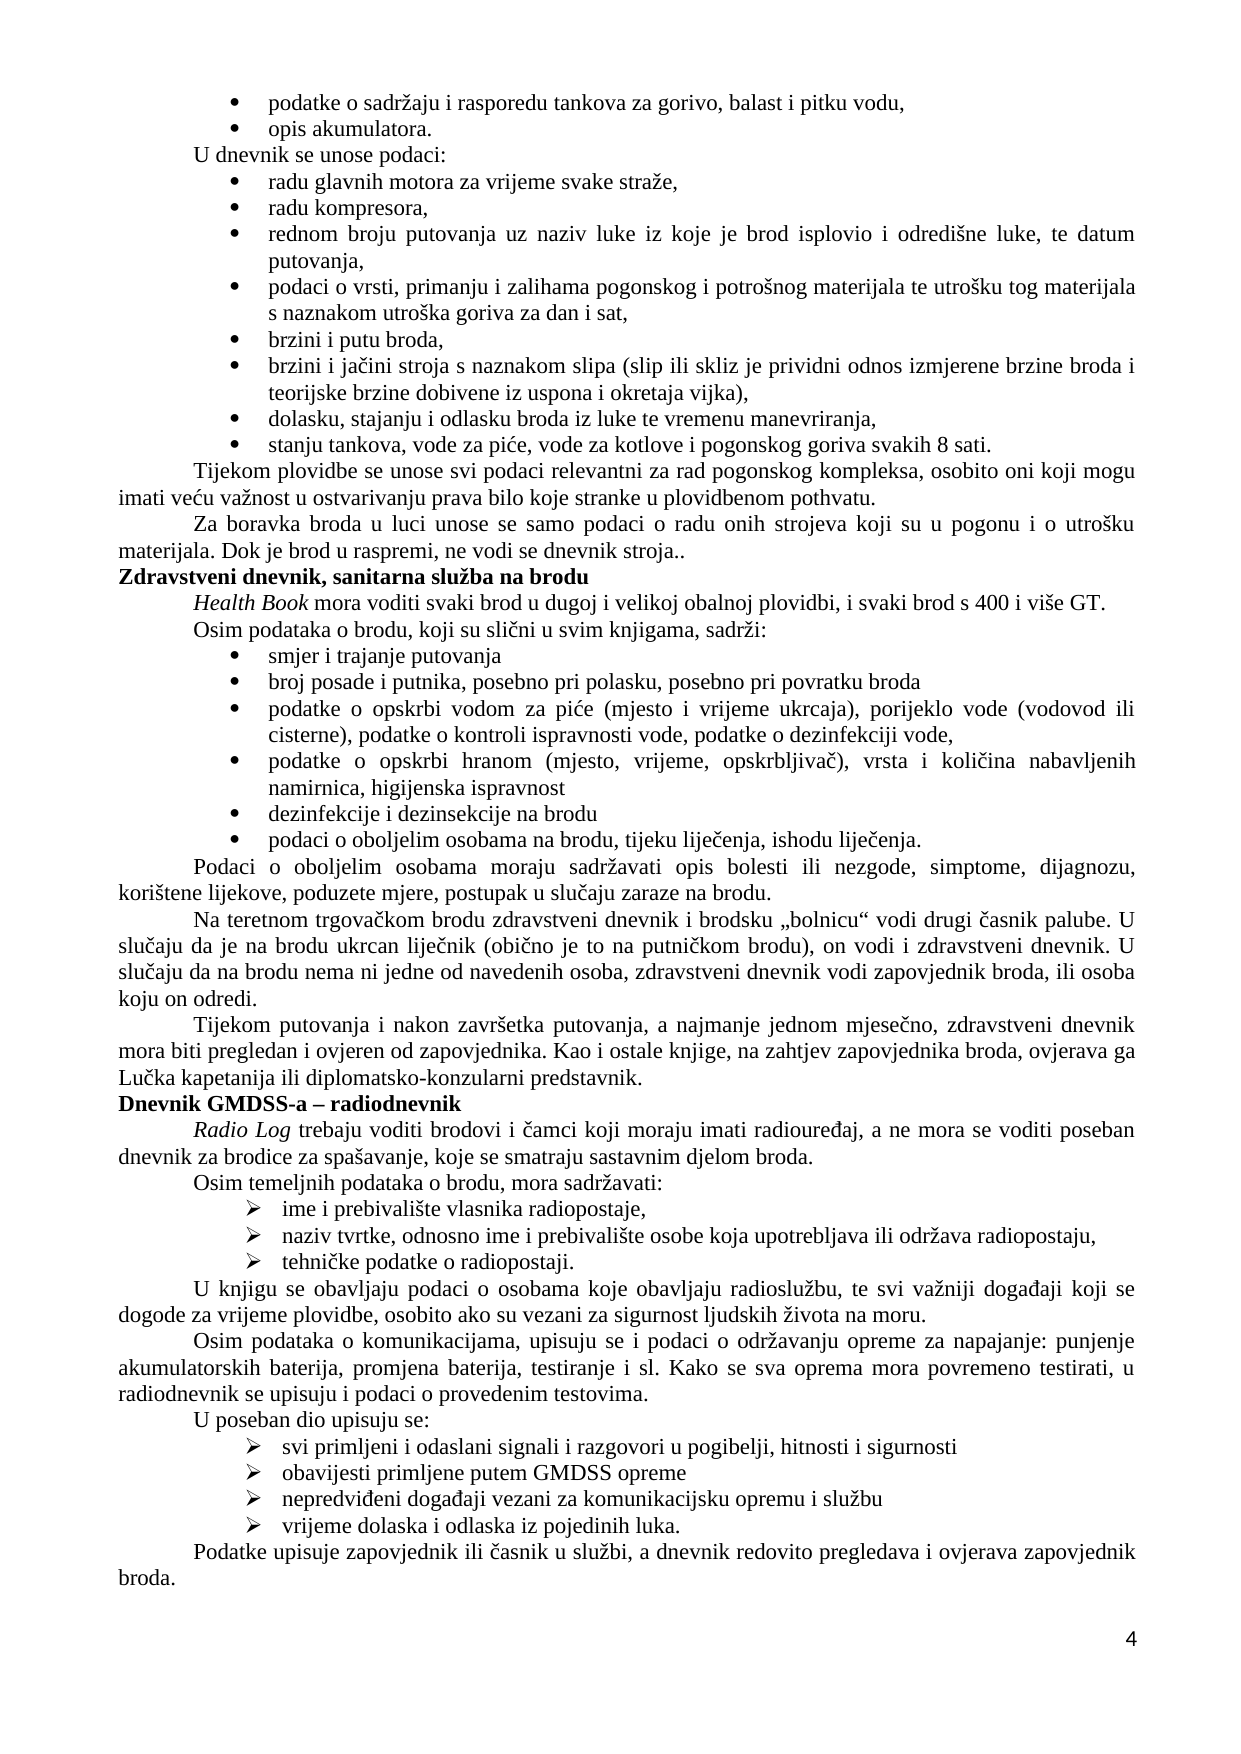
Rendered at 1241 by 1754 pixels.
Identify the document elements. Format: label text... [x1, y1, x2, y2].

list naziv tvrtke, odnosno ime i prebivalište osobe koja upotrebljava ili održava radiopostaju, [244, 1222, 1137, 1248]
text Na teretnom trgovačkom brodu zdravstveni dnevnik i brodsku „bolnicu“ vodi drugi časnik palube. U slučaju da je na brodu ukrcan liječnik (obično je to na putničkom brodu), on vodi i zdravstveni dnevnik. U slučaju da na brodu nema ni jedne od navedenih osoba, zdravstveni dnevnik vodi zapovjednik broda, ili osoba koju on odredi. [118, 906, 1137, 1011]
list podatke o opskrbi hranom (mjesto, vrijeme, opskrbljivač), vrsta i količina nabavljenih namirnica, higijenska ispravnost [231, 747, 1137, 800]
list opis akumulatora. [231, 115, 1137, 141]
text Osim podataka o komunikacijama, upisuju se i podaci o održavanju opreme za napajanje: punjenje akumulatorskih baterija, promjena baterija, testiranje i sl. Kako se sva oprema mora povremeno testirati, u radiodnevnik se upisuju i podaci o provedenim testovima. [118, 1327, 1137, 1406]
list radu kompresora, [231, 194, 1137, 220]
list Zdravstveni dnevnik, sanitarna služba na brodu [118, 563, 1137, 589]
list podaci o vrsti, primanju i zalihama pogonskog i potrošnog materijala te utrošku tog materijala s naznakom utroška goriva za dan i sat, [231, 273, 1137, 326]
list ime i prebivalište vlasnika radiopostaje, [244, 1196, 1137, 1222]
text Osim temeljnih podataka o brodu, mora sadržavati: [118, 1169, 1137, 1196]
list Dnevnik GMDSS-a – radiodnevnik [118, 1090, 1137, 1116]
list podatke o opskrbi vodom za piće (mjesto i vrijeme ukrcaja), porijeklo vode (vodovod ili cisterne), podatke o kontroli ispravnosti vode, podatke o dezinfekciji vode, [231, 695, 1137, 747]
list nepredviđeni događaji vezani za komunikacijsku opremu i službu [244, 1485, 1137, 1512]
text Health Book mora voditi svaki brod u dugoj i velikoj obalnoj plovidbi, i svaki brod s 400 i više GT. [118, 589, 1137, 616]
list brzini i jačini stroja s naznakom slipa (slip ili skliz je prividni odnos izmjerene brzine broda i teorijske brzine dobivene iz uspona i okretaja vijka), [231, 352, 1137, 405]
list vrijeme dolaska i odlaska iz pojedinih luka. [244, 1512, 1137, 1538]
text Podaci o oboljelim osobama moraju sadržavati opis bolesti ili nezgode, simptome, dijagnozu, korištene lijekove, poduzete mjere, postupak u slučaju zaraze na brodu. [118, 853, 1137, 906]
text Tijekom plovidbe se unose svi podaci relevantni za rad pogonskog kompleksa, osobito oni koji mogu imati veću važnost u ostvarivanju prava bilo koje stranke u plovidbenom pothvatu. [118, 458, 1137, 510]
text Osim podataka o brodu, koji su slični u svim knjigama, sadrži: [118, 616, 1137, 642]
list podatke o sadržaju i rasporedu tankova za gorivo, balast i pitku vodu, [231, 89, 1137, 115]
list obavijesti primljene putem GMDSS opreme [244, 1459, 1137, 1485]
list dolasku, stajanju i odlasku broda iz luke te vremenu manevriranja, [231, 405, 1137, 431]
list brzini i putu broda, [231, 326, 1137, 352]
list radu glavnih motora za vrijeme svake straže, [231, 168, 1137, 194]
list stanju tankova, vode za piće, vode za kotlove i pogonskog goriva svakih 8 sati. [231, 431, 1137, 458]
list svi primljeni i odaslani signali i razgovori u pogibelji, hitnosti i sigurnosti [244, 1433, 1137, 1459]
text Podatke upisuje zapovjednik ili časnik u službi, a dnevnik redovito pregledava i ovjerava zapovjednik broda. [118, 1538, 1137, 1591]
list tehničke podatke o radiopostaji. [244, 1248, 1137, 1274]
list smjer i trajanje putovanja [231, 642, 1137, 668]
text U dnevnik se unose podaci: [118, 141, 1137, 168]
text Za boravka broda u luci unose se samo podaci o radu onih strojeva koji su u pogonu i o utrošku materijala. Dok je brod u raspremi, ne vodi se dnevnik stroja.. [118, 510, 1137, 563]
list rednom broju putovanja uz naziv luke iz koje je brod isplovio i odredišne luke, te datum putovanja, [231, 220, 1137, 273]
text Radio Log trebaju voditi brodovi i čamci koji moraju imati radiouređaj, a ne mora se voditi poseban dnevnik za brodice za spašavanje, koje se smatraju sastavnim djelom broda. [118, 1116, 1137, 1169]
list dezinfekcije i dezinsekcije na brodu [231, 800, 1137, 827]
list broj posade i putnika, posebno pri polasku, posebno pri povratku broda [231, 668, 1137, 695]
text U poseban dio upisuju se: [118, 1406, 1137, 1433]
list podaci o oboljelim osobama na brodu, tijeku liječenja, ishodu liječenja. [231, 827, 1137, 853]
text U knjigu se obavljaju podaci o osobama koje obavljaju radioslužbu, te svi važniji događaji koji se dogode za vrijeme plovidbe, osobito ako su vezani za sigurnost ljudskih života na moru. [118, 1274, 1137, 1327]
text Tijekom putovanja i nakon završetka putovanja, a najmanje jednom mjesečno, zdravstveni dnevnik mora biti pregledan i ovjeren od zapovjednika. Kao i ostale knjige, na zahtjev zapovjednika broda, ovjerava ga Lučka kapetanija ili diplomatsko-konzularni predstavnik. [118, 1011, 1137, 1090]
